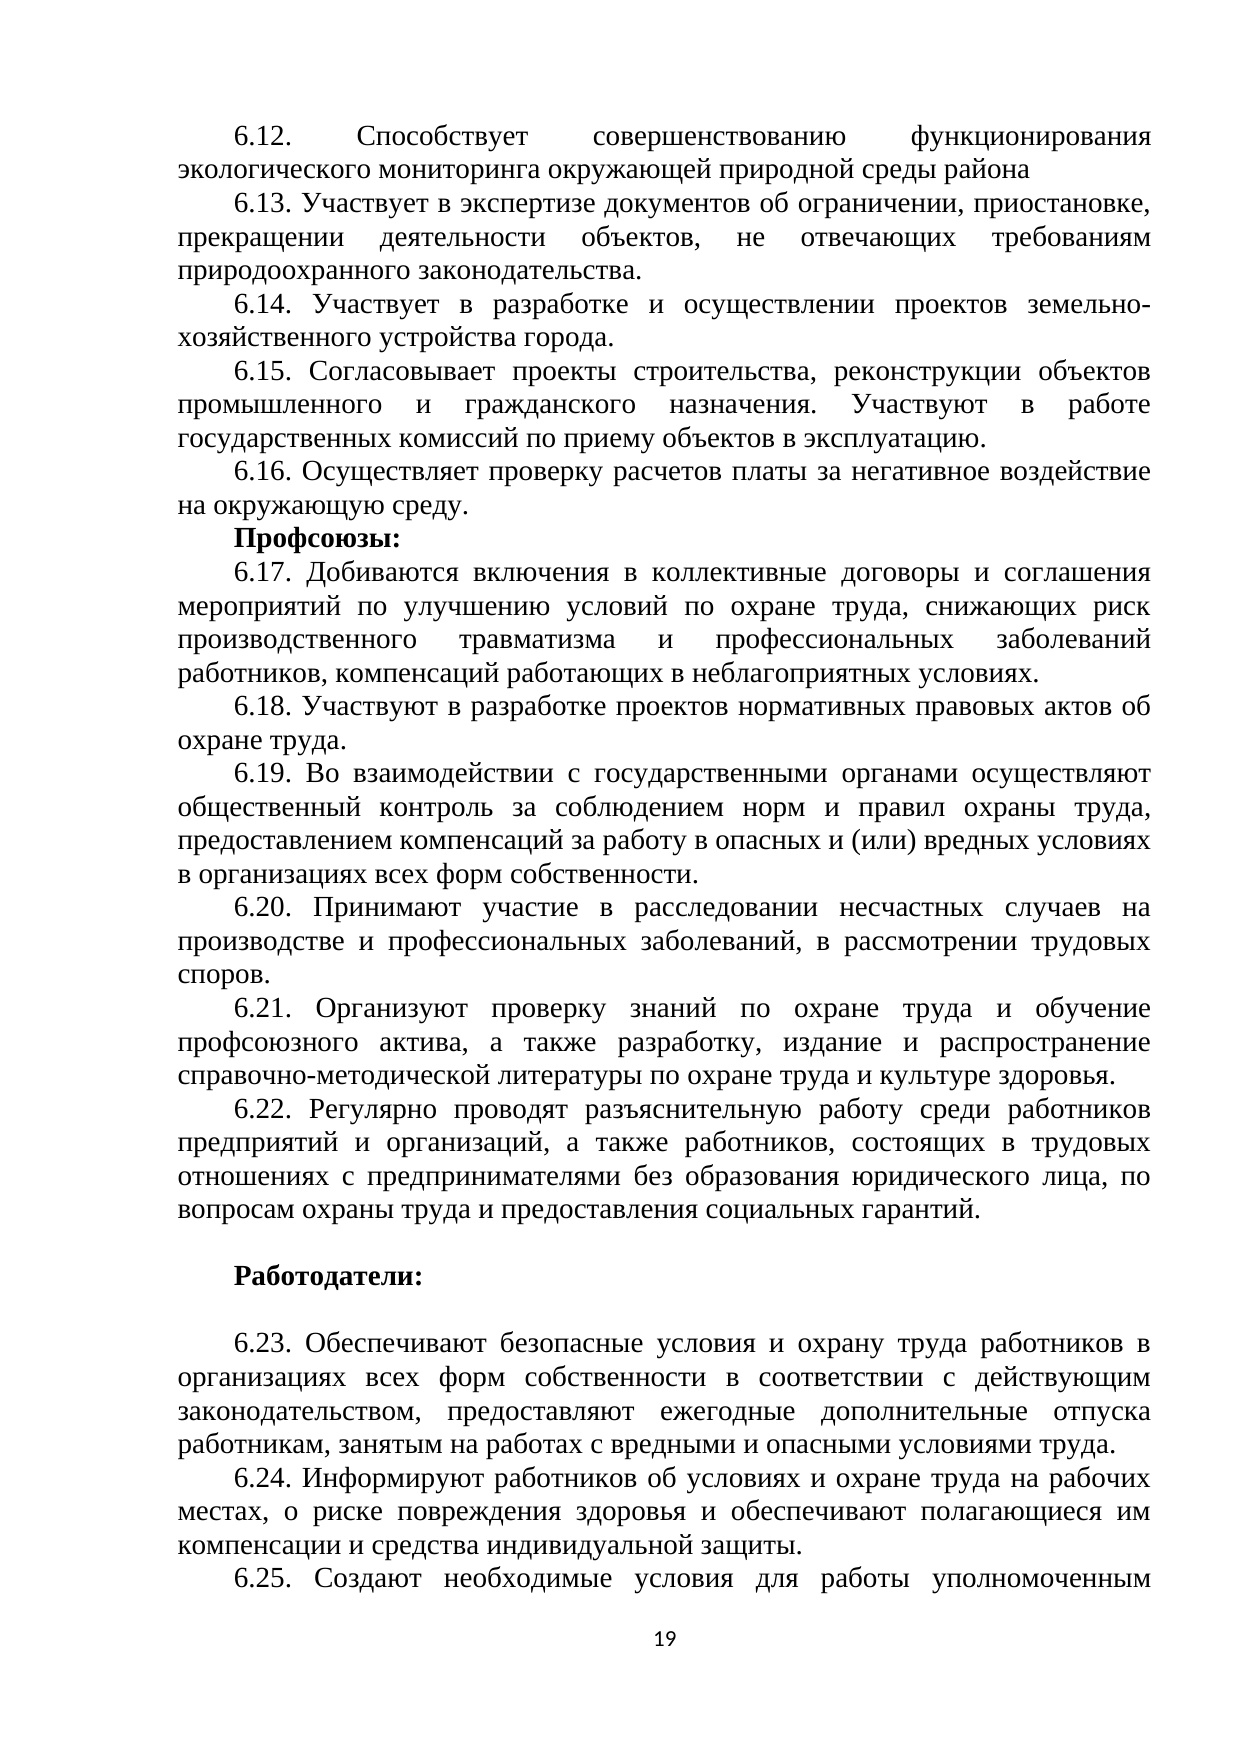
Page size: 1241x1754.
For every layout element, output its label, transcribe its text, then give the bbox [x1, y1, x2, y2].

text 6.12. Способствует совершенствованию функционирования экологического мониторинга окружающей природной среды района [177, 118, 1152, 185]
text Профсоюзы: [177, 521, 1152, 554]
text 6.16. Осуществляет проверку расчетов платы за негативное воздействие на окружающую среду. [177, 453, 1152, 521]
text 6.23. Обеспечивают безопасные условия и охрану труда работников в организациях всех форм собственности в соответствии с действующим законодательством, предоставляют ежегодные дополнительные отпуска работникам, занятым на работах с вредными и опасными условиями труда. [177, 1326, 1152, 1460]
text 6.17. Добиваются включения в коллективные договоры и соглашения мероприятий по улучшению условий по охране труда, снижающих риск производственного травматизма и профессиональных заболеваний работников, компенсаций работающих в неблагоприятных условиях. [177, 554, 1152, 688]
text 6.15. Согласовывает проекты строительства, реконструкции объектов промышленного и гражданского назначения. Участвуют в работе государственных комиссий по приему объектов в эксплуатацию. [177, 353, 1152, 453]
text 6.19. Во взаимодействии с государственными органами осуществляют общественный контроль за соблюдением норм и правил охраны труда, предоставлением компенсаций за работу в опасных и (или) вредных условиях в организациях всех форм собственности. [177, 755, 1152, 889]
text 6.20. Принимают участие в расследовании несчастных случаев на производстве и профессиональных заболеваний, в рассмотрении трудовых споров. [177, 889, 1152, 990]
text 6.21. Организуют проверку знаний по охране труда и обучение профсоюзного актива, а также разработку, издание и распространение справочно-методической литературы по охране труда и культуре здоровья. [177, 990, 1152, 1091]
text 6.13. Участвует в экспертизе документов об ограничении, приостановке, прекращении деятельности объектов, не отвечающих требованиям природоохранного законодательства. [177, 185, 1152, 286]
text 6.22. Регулярно проводят разъяснительную работу среди работников предприятий и организаций, а также работников, состоящих в трудовых отношениях с предпринимателями без образования юридического лица, по вопросам охраны труда и предоставления социальных гарантий. [177, 1091, 1152, 1225]
text Работодатели: [177, 1258, 1152, 1292]
text 6.24. Информируют работников об условиях и охране труда на рабочих местах, о риске повреждения здоровья и обеспечивают полагающиеся им компенсации и средства индивидуальной защиты. [177, 1460, 1152, 1560]
text 6.14. Участвует в разработке и осуществлении проектов земельно-хозяйственного устройства города. [177, 286, 1152, 353]
text 6.18. Участвуют в разработке проектов нормативных правовых актов об охране труда. [177, 688, 1152, 755]
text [177, 1560, 1152, 1594]
